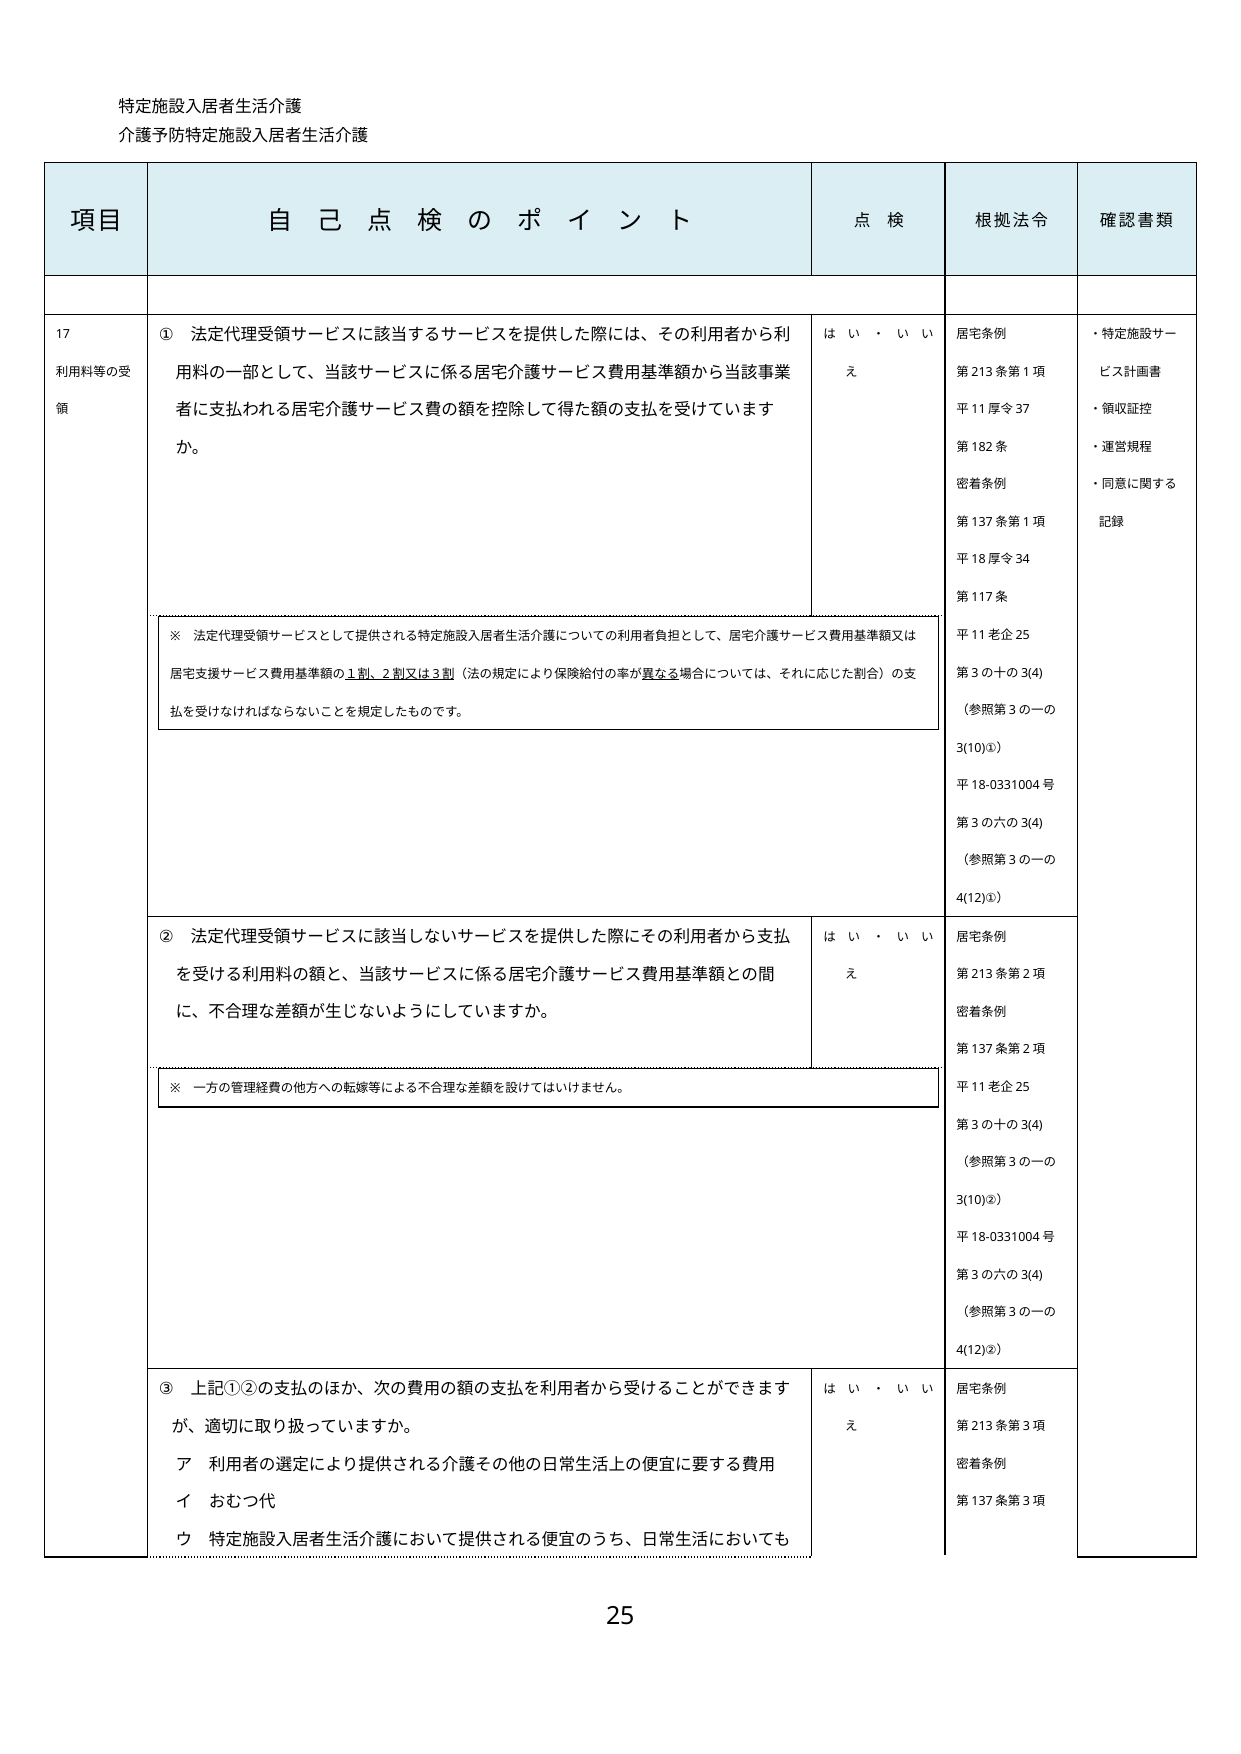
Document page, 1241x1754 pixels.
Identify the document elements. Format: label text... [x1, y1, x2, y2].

table_header 点 検 [812, 163, 944, 275]
table_cell ① 法定代理受領サービスに該当するサービスを提供した際には、その利用者から利用料の一部として、当該サービスに係る居宅介護サービス費用基準額から当該事業者に支払われる居宅介護サービス費の額を控除して得た額の支払を受けていますか。 [148, 315, 811, 615]
table_cell はい・いいえ [812, 315, 944, 615]
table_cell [148, 1369, 811, 1556]
table_cell 平11老企25 第3の十の3(4) （参照第3の一の3(10)①） 平18-0331004号 第3の六の3(4) （参照第3の一の4(12)①） [946, 615, 1077, 916]
table_header 項目 [45, 163, 147, 275]
table_cell 17 利用料等の受領 [45, 315, 147, 1556]
table_cell はい・いいえ [812, 917, 944, 1067]
table_header 自 己 点 検 の ポ イ ン ト [148, 163, 811, 275]
table_cell 平11老企25 第3の十の3(4) （参照第3の一の3(10)②） 平18-0331004号 第3の六の3(4) （参照第3の一の4(12)②） [946, 1067, 1077, 1368]
table_cell [148, 1067, 944, 1368]
table_cell ② 法定代理受領サービスに該当しないサービスを提供した際にその利用者から支払を受ける利用料の額と、当該サービスに係る居宅介護サービス費用基準額との間に、不合理な差額が生じないようにしていますか。 [148, 917, 811, 1067]
table_header 確認書類 [1078, 163, 1196, 275]
table_cell ・特定施設サービス計画書 ・領収証控 ・運営規程 ・同意に関する記録 [1078, 315, 1196, 1556]
table_cell 居宅条例 第213条第1項 平11厚令37 第182条 密着条例 第137条第1項 平18厚令34 第117条 [946, 315, 1077, 615]
table_cell はい・いいえ [812, 1369, 945, 1556]
table_header 根拠法令 [946, 163, 1077, 275]
table_cell 居宅条例 第213条第2項 密着条例 第137条第2項 [946, 917, 1077, 1067]
table_cell [148, 276, 944, 314]
table_cell 居宅条例 第213条第3項 密着条例 第137条第3項 [945, 1369, 1077, 1556]
table_cell [148, 615, 944, 916]
